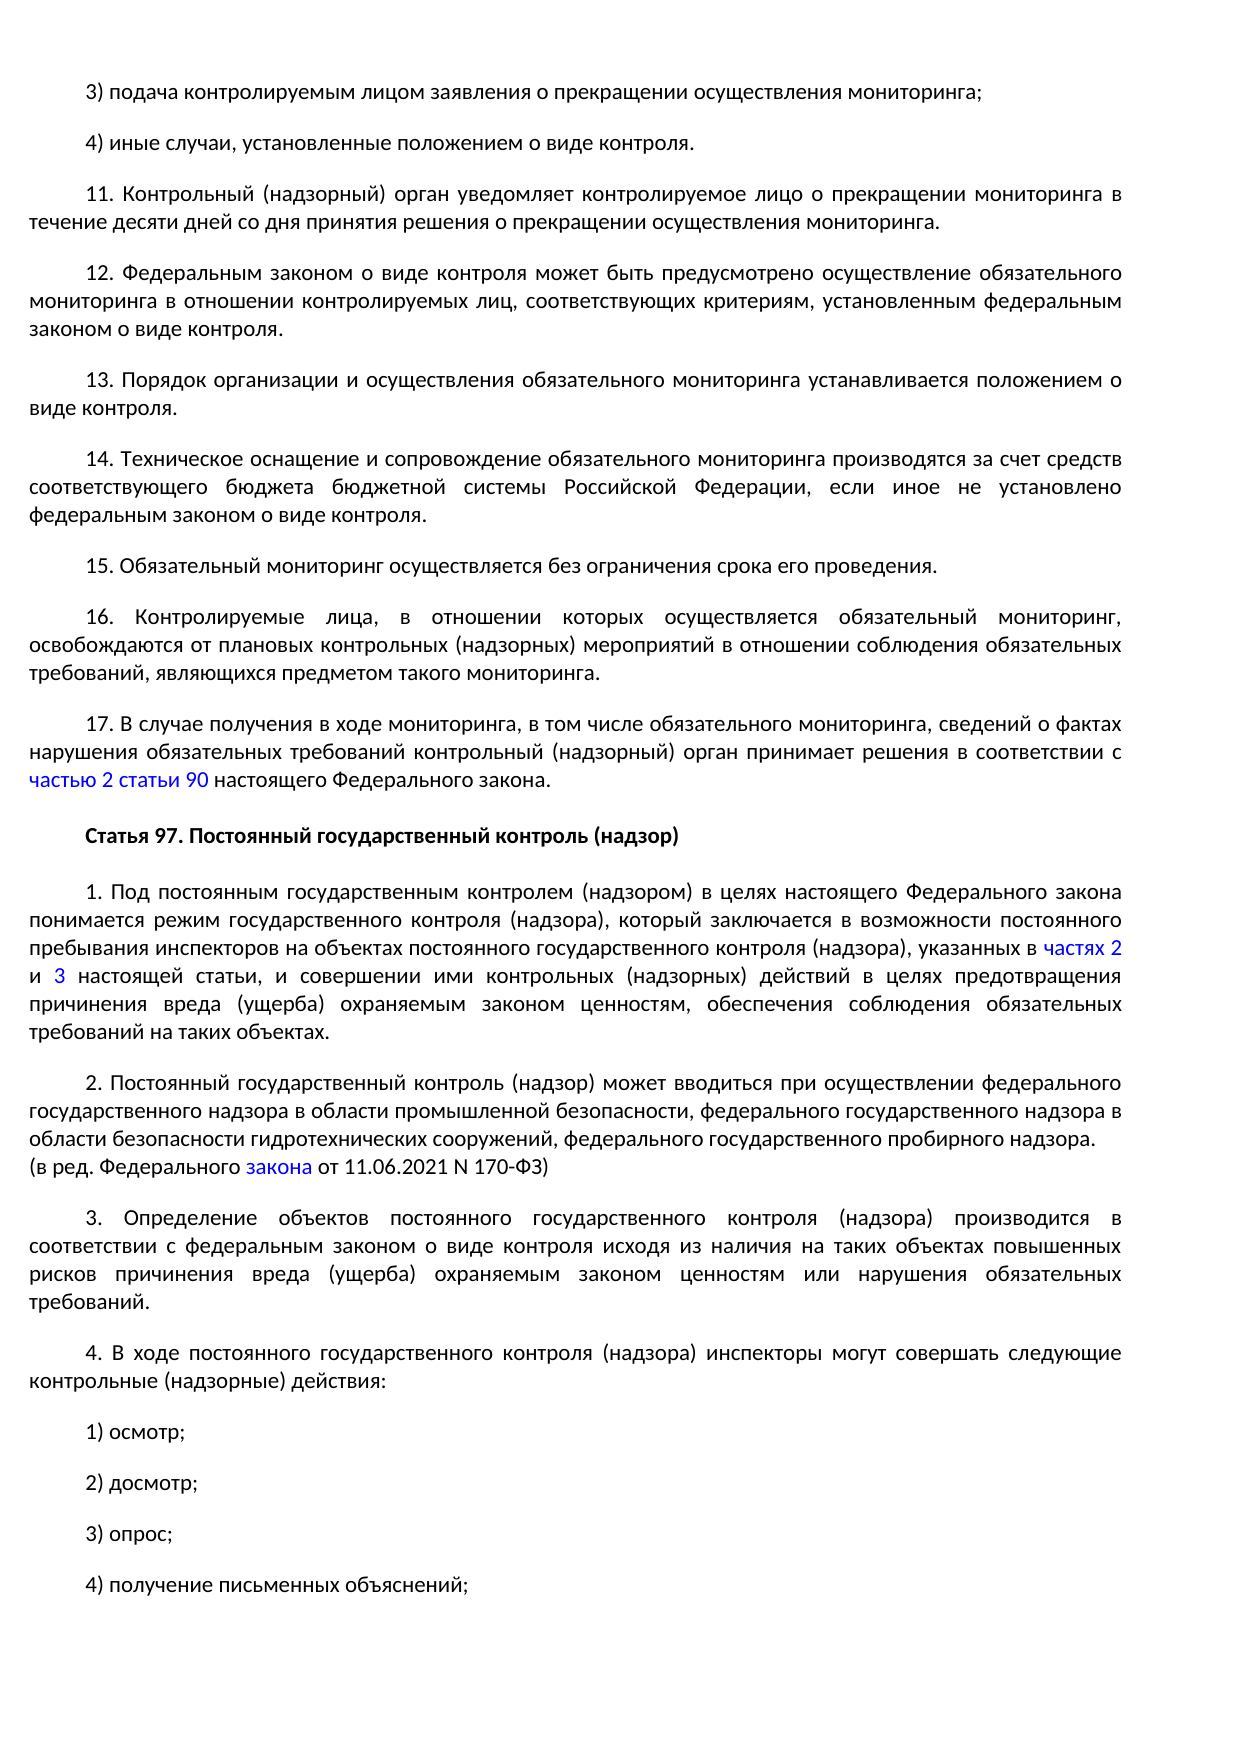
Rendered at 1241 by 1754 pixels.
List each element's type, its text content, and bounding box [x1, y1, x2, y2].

text 11. Контрольный (надзорный) орган уведомляет контролируемое лицо о прекращении мониторинга в течение десяти дней со дня принятия решения о прекращении осуществления мониторинга. [29, 179, 1122, 235]
text 2) досмотр; [29, 1468, 1122, 1496]
text 16. Контролируемые лица, в отношении которых осуществляется обязательный мониторинг, освобождаются от плановых контрольных (надзорных) мероприятий в отношении соблюдения обязательных требований, являющихся предметом такого мониторинга. [29, 602, 1122, 686]
text 1) осмотр; [29, 1417, 1122, 1445]
text (в ред. Федерального закона от 11.06.2021 N 170-ФЗ) [29, 1152, 1122, 1180]
text 4. В ходе постоянного государственного контроля (надзора) инспекторы могут совершать следующие контрольные (надзорные) действия: [29, 1338, 1122, 1394]
text 2. Постоянный государственный контроль (надзор) может вводиться при осуществлении федерального государственного надзора в области промышленной безопасности, федерального государственного надзора в области безопасности гидротехнических сооружений, федерального государственного пробирного надзора. [29, 1068, 1122, 1152]
text 12. Федеральным законом о виде контроля может быть предусмотрено осуществление обязательного мониторинга в отношении контролируемых лиц, соответствующих критериям, установленным федеральным законом о виде контроля. [29, 258, 1122, 342]
text 14. Техническое оснащение и сопровождение обязательного мониторинга производятся за счет средств соответствующего бюджета бюджетной системы Российской Федерации, если иное не установлено федеральным законом о виде контроля. [29, 444, 1122, 528]
text 1. Под постоянным государственным контролем (надзором) в целях настоящего Федерального закона понимается режим государственного контроля (надзора), который заключается в возможности постоянного пребывания инспекторов на объектах постоянного государственного контроля (надзора), указанных в частях 2 и 3 настоящей статьи, и совершении ими контрольных (надзорных) действий в целях предотвращения причинения вреда (ущерба) охраняемым законом ценностям, обеспечения соблюдения обязательных требований на таких объектах. [29, 877, 1122, 1045]
text 3) подача контролируемым лицом заявления о прекращении осуществления мониторинга; [29, 77, 1122, 105]
title Статья 97. Постоянный государственный контроль (надзор) [29, 821, 1122, 849]
text 15. Обязательный мониторинг осуществляется без ограничения срока его проведения. [29, 551, 1122, 579]
text 4) получение письменных объяснений; [29, 1570, 1122, 1598]
text 3) опрос; [29, 1519, 1122, 1547]
text 17. В случае получения в ходе мониторинга, в том числе обязательного мониторинга, сведений о фактах нарушения обязательных требований контрольный (надзорный) орган принимает решения в соответствии с частью 2 статьи 90 настоящего Федерального закона. [29, 709, 1122, 793]
text 3. Определение объектов постоянного государственного контроля (надзора) производится в соответствии с федеральным законом о виде контроля исходя из наличия на таких объектах повышенных рисков причинения вреда (ущерба) охраняемым законом ценностям или нарушения обязательных требований. [29, 1203, 1122, 1315]
text 4) иные случаи, установленные положением о виде контроля. [29, 128, 1122, 156]
text 13. Порядок организации и осуществления обязательного мониторинга устанавливается положением о виде контроля. [29, 365, 1122, 421]
